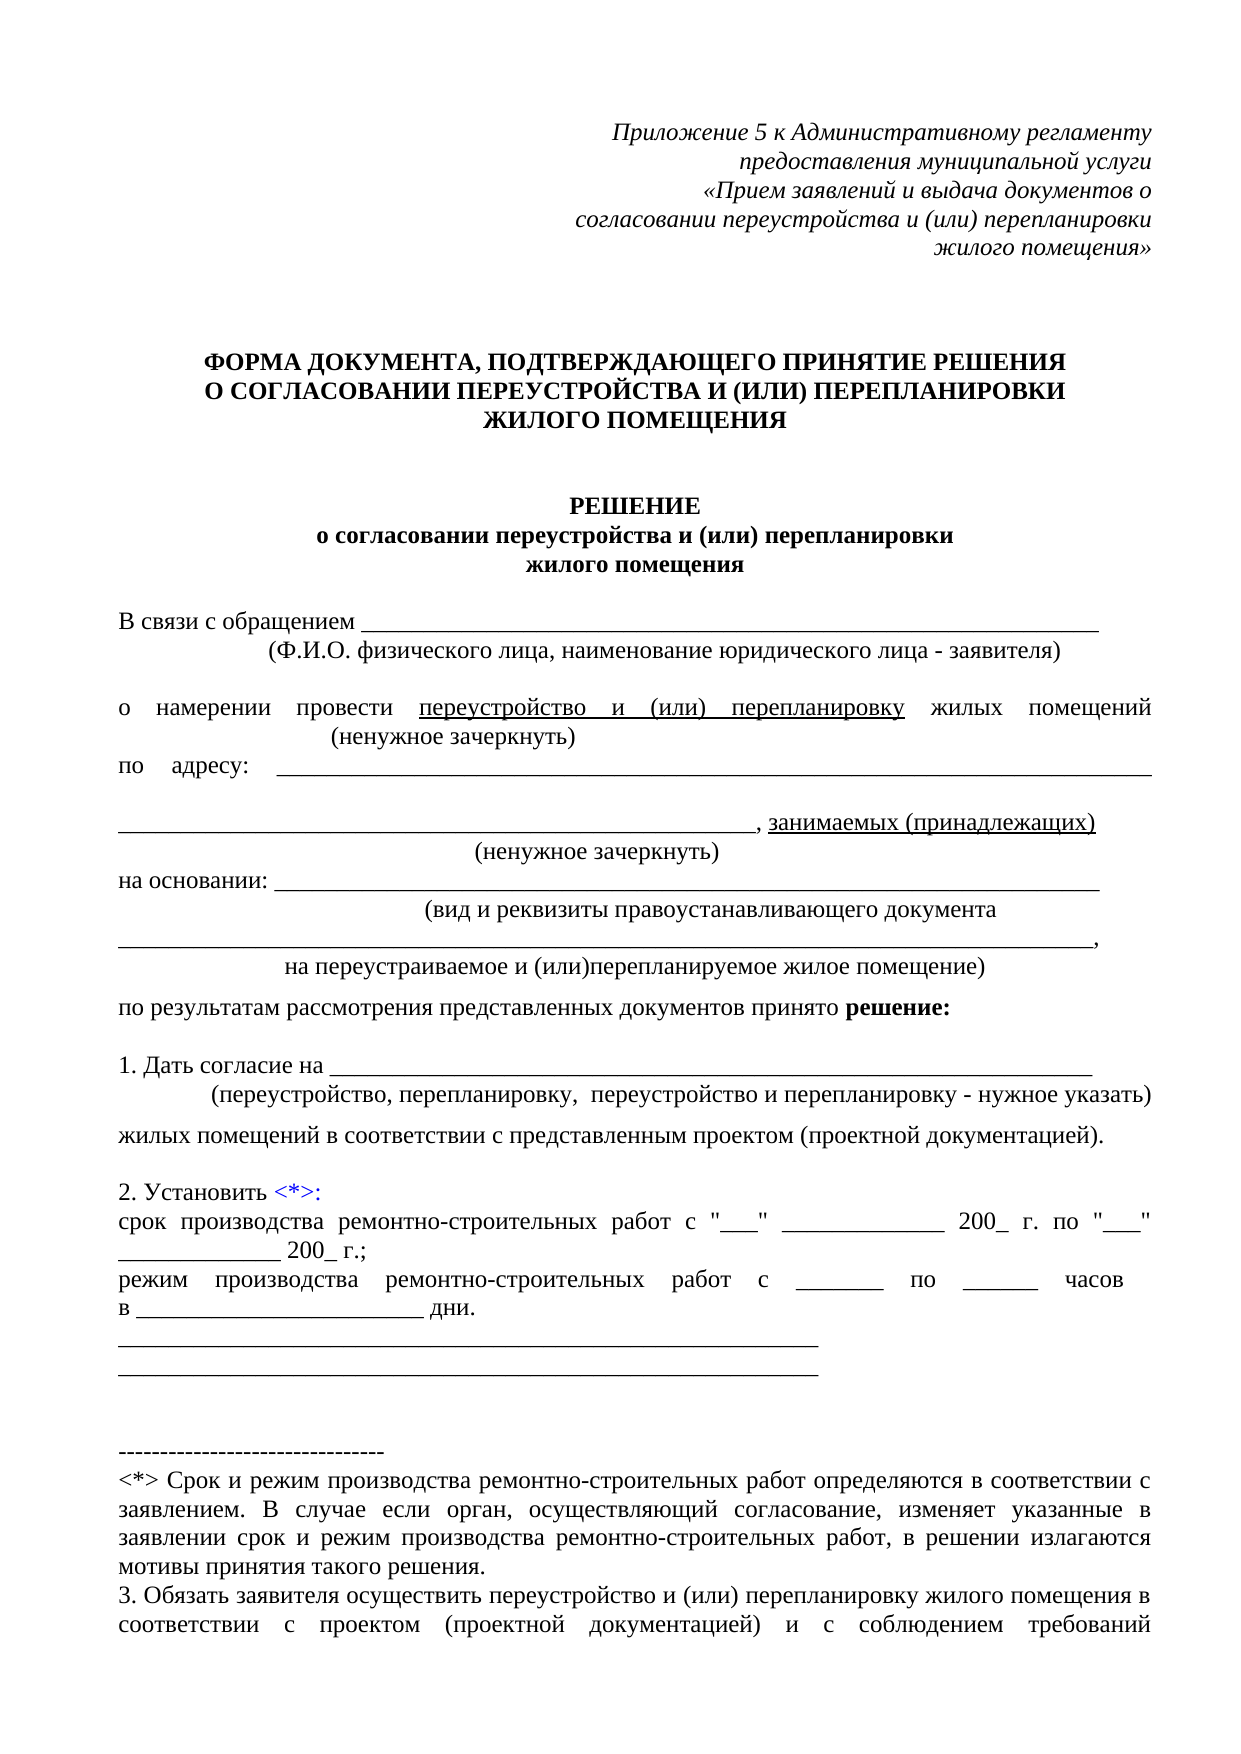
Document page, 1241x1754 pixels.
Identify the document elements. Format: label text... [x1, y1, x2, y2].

text (ненужное зачеркнуть) [118, 836, 1152, 865]
text жилого помещения [118, 549, 1152, 577]
text 2. Установить <*>: [118, 1177, 1152, 1206]
text <*> Срок и режим производства ремонтно-строительных работ определяются в соответствии с заявлением. В случае если орган, осуществляющий согласование, изменяет указанные в заявлении срок и режим производства ремонтно-строительных работ, в решении излагаются мотивы принятия такого решения. [118, 1465, 1152, 1580]
text ______________________________________________________________________________, [118, 922, 1152, 951]
text на переустраиваемое и (или)перепланируемое жилое помещение) [118, 951, 1152, 980]
text (Ф.И.О. физического лица, наименование юридического лица - заявителя) [118, 635, 1152, 664]
text ________________________________________________________ [118, 1350, 1152, 1379]
text В связи с обращением ___________________________________________________________ [118, 606, 1152, 635]
text ___________________________________________________, занимаемых (принадлежащих) [118, 807, 1152, 836]
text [118, 1580, 1152, 1637]
text ФОРМА ДОКУМЕНТА, ПОДТВЕРЖДАЮЩЕГО ПРИНЯТИЕ РЕШЕНИЯ [118, 347, 1152, 376]
text по результатам рассмотрения представленных документов принято решение: [118, 992, 1152, 1021]
text срок производства ремонтно-строительных работ с "___" _____________ 200_ г. по "___" _____________ 200_ г.; [118, 1206, 1152, 1264]
text о согласовании переустройства и (или) перепланировки [118, 520, 1152, 549]
text ________________________________________________________ [118, 1321, 1152, 1350]
text (переустройство, перепланировку, переустройство и перепланировку - нужное указать) [118, 1079, 1152, 1107]
text «Прием заявлений и выдача документов о согласовании переустройства и (или) перепланировки жилого помещения» [568, 175, 1152, 261]
text о намерении провести переустройство и (или) перепланировку жилых помещений (ненужное зачеркнуть) [118, 692, 1152, 750]
text на основании: __________________________________________________________________ [118, 865, 1152, 894]
text Приложение 5 к Административному регламенту предоставления муниципальной услуги [568, 117, 1152, 175]
text О СОГЛАСОВАНИИ ПЕРЕУСТРОЙСТВА И (ИЛИ) ПЕРЕПЛАНИРОВКИ [118, 376, 1152, 405]
text по адресу: ______________________________________________________________________ [118, 750, 1152, 807]
text (вид и реквизиты правоустанавливающего документа [118, 894, 1152, 922]
text жилых помещений в соответствии с представленным проектом (проектной документацией). [118, 1120, 1152, 1149]
text РЕШЕНИЕ [118, 491, 1152, 520]
text ЖИЛОГО ПОМЕЩЕНИЯ [118, 405, 1152, 434]
text режим производства ремонтно-строительных работ с _______ по ______ часов в _______________________ дни. [118, 1264, 1152, 1321]
text 1. Дать согласие на _____________________________________________________________ [118, 1050, 1152, 1079]
text -------------------------------- [118, 1436, 1152, 1465]
